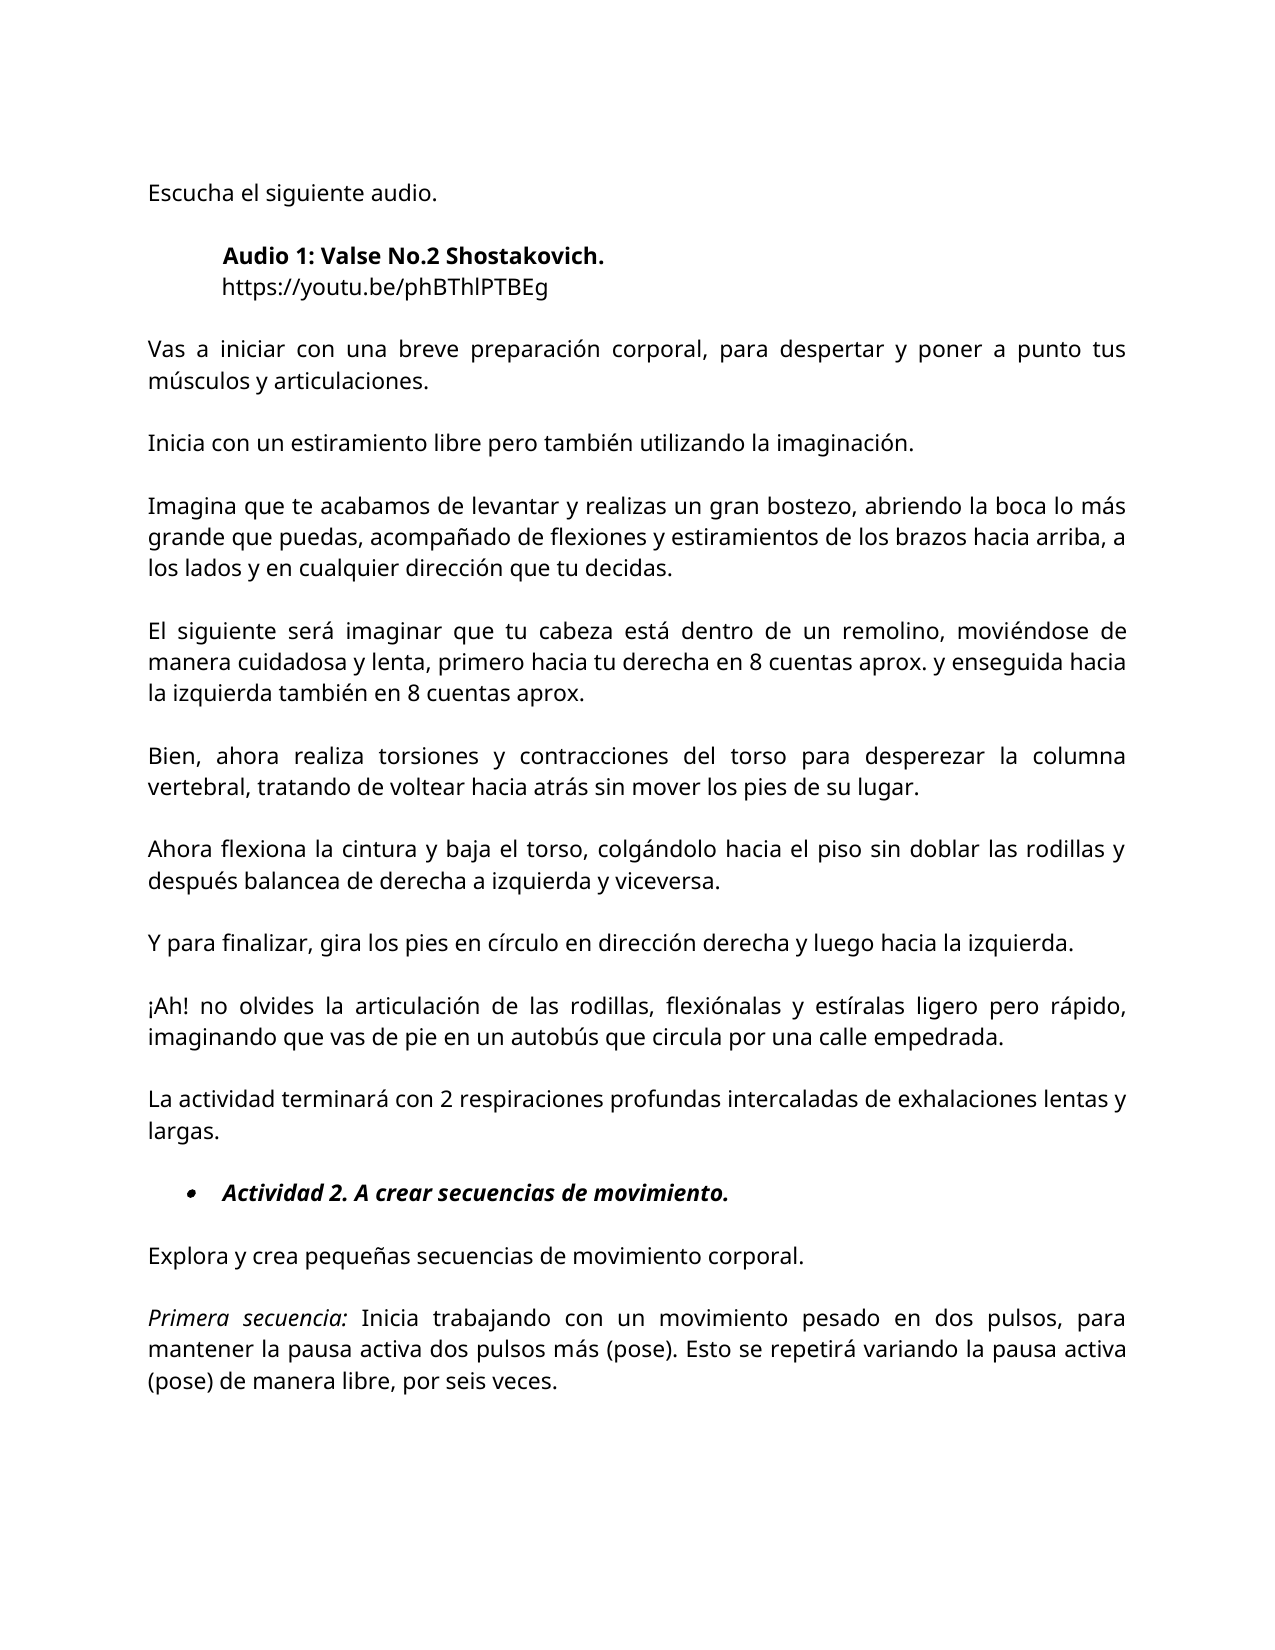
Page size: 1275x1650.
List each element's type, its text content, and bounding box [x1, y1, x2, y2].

list Audio 1: Valse No.2 Shostakovich. [223, 240, 1127, 271]
list Actividad 2. A crear secuencias de movimiento. [185, 1177, 1127, 1208]
text La actividad terminará con 2 respiraciones profundas intercaladas de exhalaciones lentas y largas. [148, 1083, 1127, 1146]
text El siguiente será imaginar que tu cabeza está dentro de un remolino, moviéndose de manera cuidadosa y lenta, primero hacia tu derecha en 8 cuentas aprox. y enseguida hacia la izquierda también en 8 cuentas aprox. [148, 615, 1127, 708]
text Inicia con un estiramiento libre pero también utilizando la imaginación. [148, 427, 1127, 458]
text Escucha el siguiente audio. [148, 177, 1127, 208]
text Y para finalizar, gira los pies en círculo en dirección derecha y luego hacia la izquierda. [148, 927, 1127, 958]
text Ahora flexiona la cintura y baja el torso, colgándolo hacia el piso sin doblar las rodillas y después balancea de derecha a izquierda y viceversa. [148, 833, 1127, 896]
text Bien, ahora realiza torsiones y contracciones del torso para desperezar la columna vertebral, tratando de voltear hacia atrás sin mover los pies de su lugar. [148, 740, 1127, 802]
text ¡Ah! no olvides la articulación de las rodillas, flexiónalas y estíralas ligero pero rápido, imaginando que vas de pie en un autobús que circula por una calle empedrada. [148, 990, 1127, 1052]
text Primera secuencia: Inicia trabajando con un movimiento pesado en dos pulsos, para mantener la pausa activa dos pulsos más (pose). Esto se repetirá variando la pausa activa (pose) de manera libre, por seis veces. [148, 1302, 1127, 1396]
text Explora y crea pequeñas secuencias de movimiento corporal. [148, 1240, 1127, 1271]
text https://youtu.be/phBThlPTBEg [221, 271, 1127, 302]
text Vas a iniciar con una breve preparación corporal, para despertar y poner a punto tus músculos y articulaciones. [148, 333, 1127, 396]
text Imagina que te acabamos de levantar y realizas un gran bostezo, abriendo la boca lo más grande que puedas, acompañado de flexiones y estiramientos de los brazos hacia arriba, a los lados y en cualquier dirección que tu decidas. [148, 490, 1127, 583]
